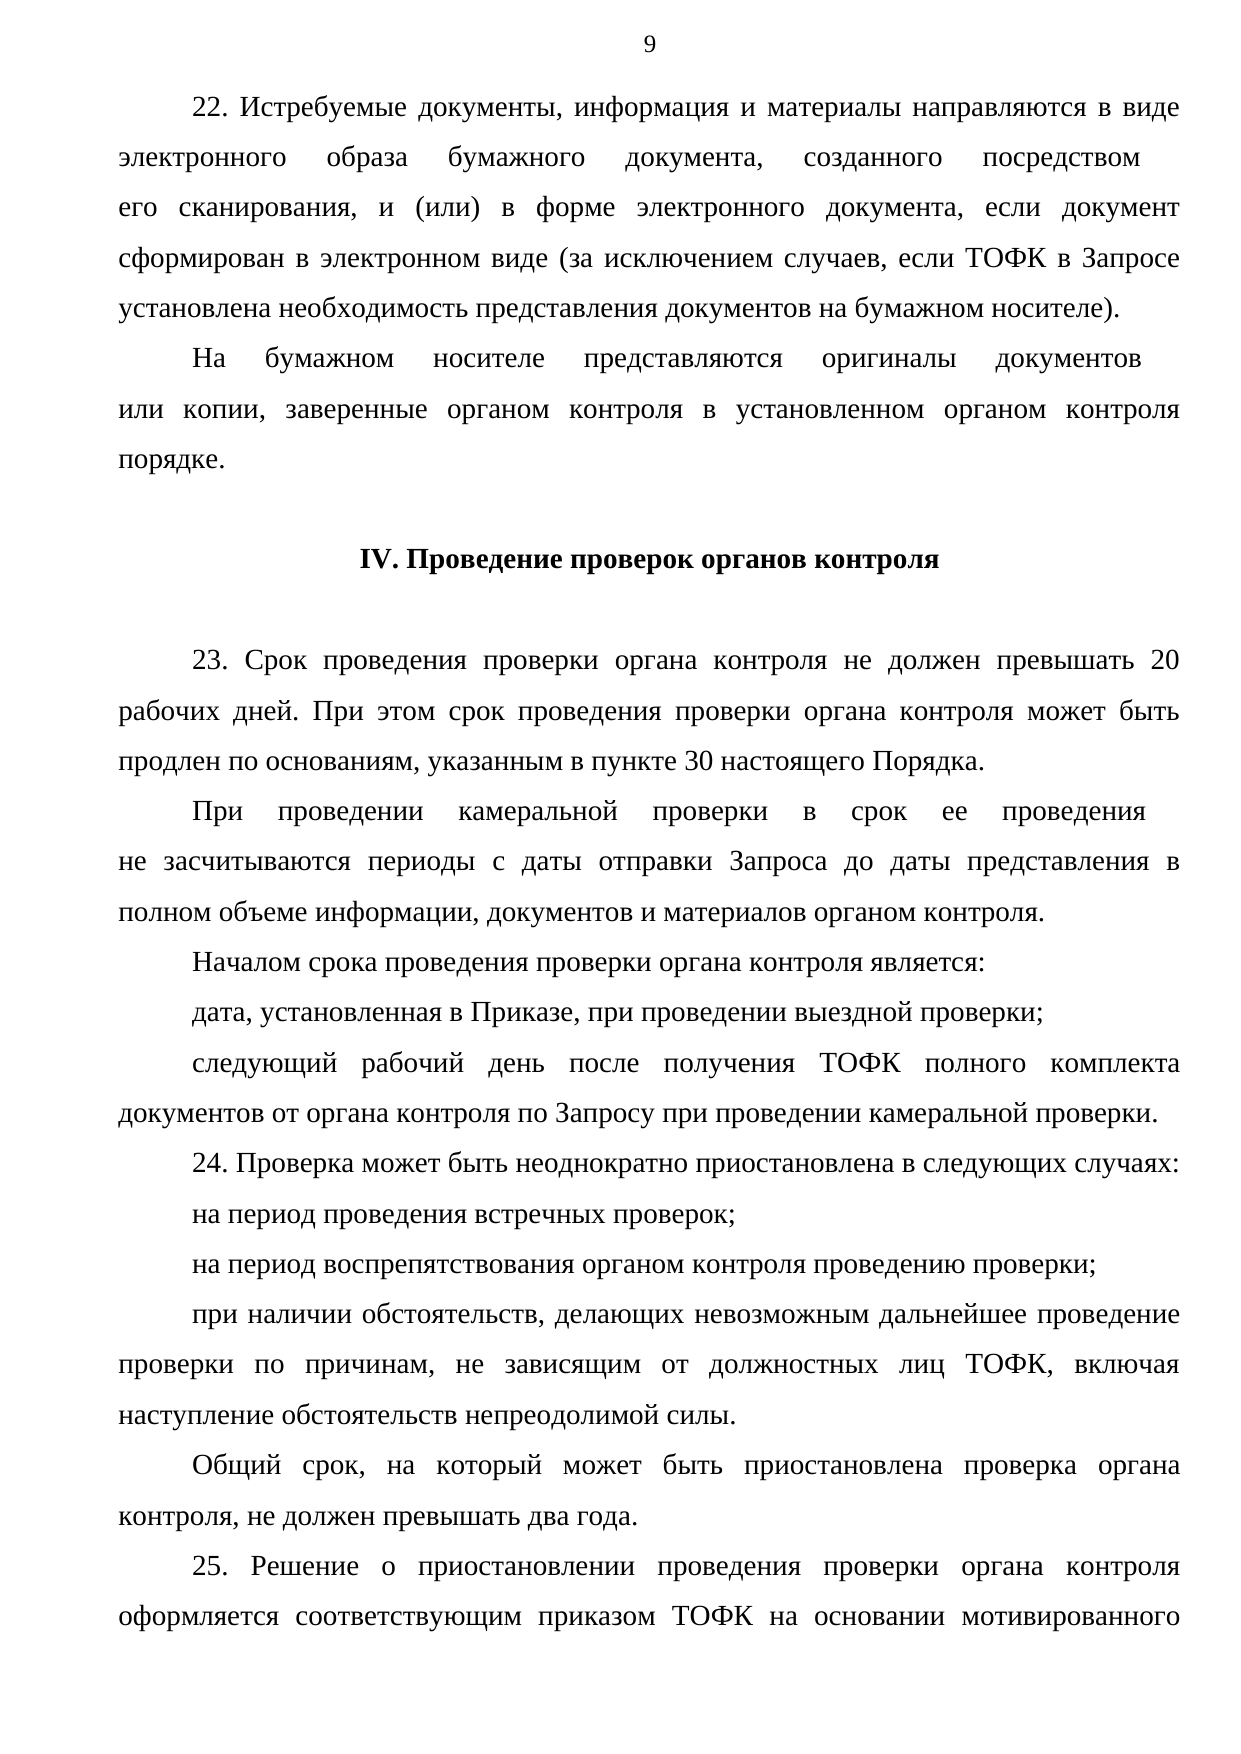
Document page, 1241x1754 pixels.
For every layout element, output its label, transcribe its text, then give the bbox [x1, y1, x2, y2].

text следующий рабочий день после получения ТОФК полного комплекта документов от органа контроля по Запросу при проведении камеральной проверки. [118, 1045, 1181, 1129]
text дата, установленная в Приказе, при проведении выездной проверки; [118, 994, 1181, 1028]
text 22. Истребуемые документы, информация и материалы направляются в виде электронного образа бумажного документа, созданного посредством его сканирования, и (или) в форме электронного документа, если документ сформирован в электронном виде (за исключением случаев, если ТОФК в Запросе установлена необходимость представления документов на бумажном носителе). [118, 89, 1181, 324]
text 23. Срок проведения проверки органа контроля не должен превышать 20 рабочих дней. При этом срок проведения проверки органа контроля может быть продлен по основаниям, указанным в пункте 30 настоящего Порядка. [118, 642, 1181, 776]
text IV. Проведение проверок органов контроля [118, 542, 1181, 575]
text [118, 1548, 1181, 1632]
text 24. Проверка может быть неоднократно приостановлена в следующих случаях: [118, 1145, 1181, 1179]
text Началом срока проведения проверки органа контроля является: [118, 944, 1181, 978]
text при наличии обстоятельств, делающих невозможным дальнейшее проведение проверки по причинам, не зависящим от должностных лиц ТОФК, включая наступление обстоятельств непреодолимой силы. [118, 1296, 1181, 1431]
text на период проведения встречных проверок; [118, 1196, 1181, 1229]
text Общий срок, на который может быть приостановлена проверка органа контроля, не должен превышать два года. [118, 1447, 1181, 1531]
text На бумажном носителе представляются оригиналы документов или копии, заверенные органом контроля в установленном органом контроля порядке. [118, 340, 1181, 474]
text на период воспрепятствования органом контроля проведению проверки; [118, 1246, 1181, 1279]
text При проведении камеральной проверки в срок ее проведения не засчитываются периоды с даты отправки Запроса до даты представления в полном объеме информации, документов и материалов органом контроля. [118, 793, 1181, 927]
